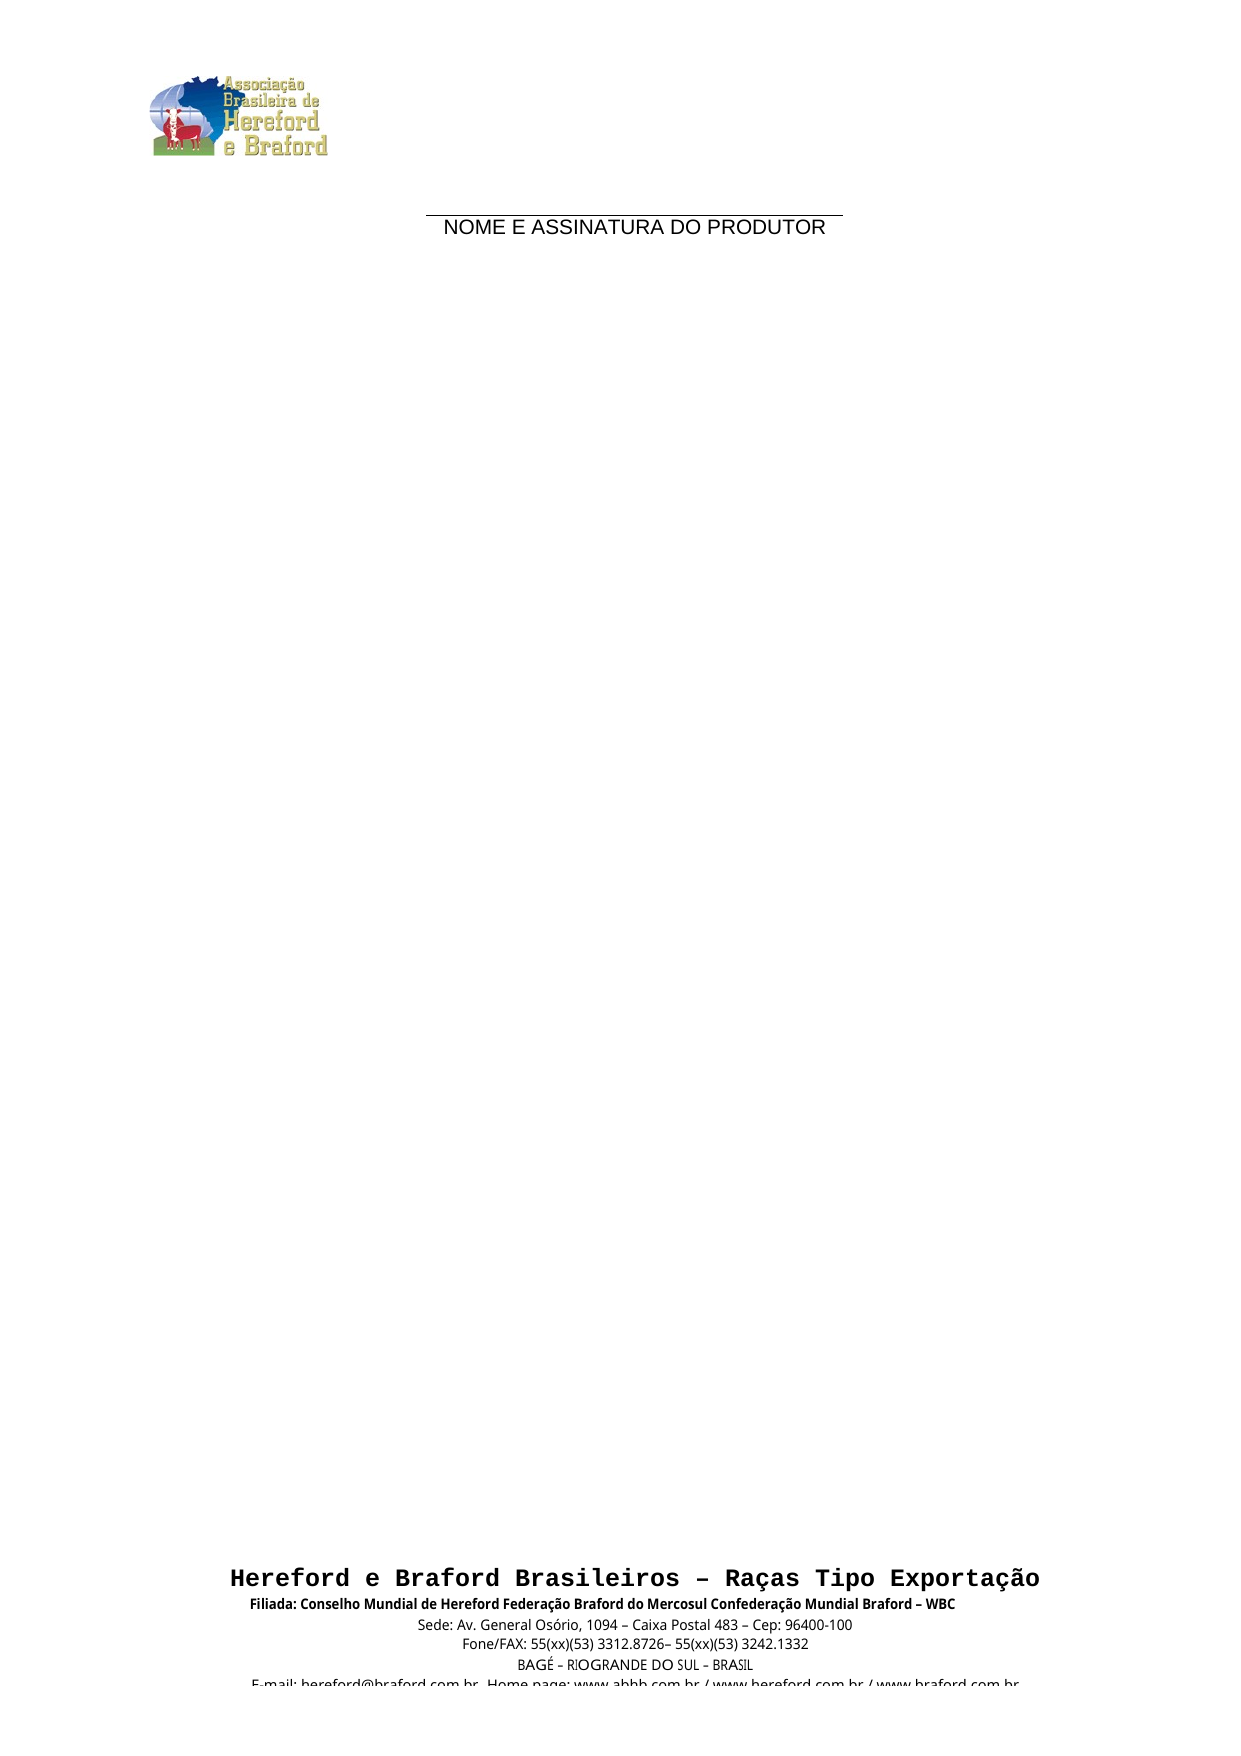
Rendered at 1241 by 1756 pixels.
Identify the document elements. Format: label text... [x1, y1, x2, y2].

text NOME E ASSINATURA DO PRODUTOR [443, 210, 1142, 239]
picture [149, 76, 328, 156]
